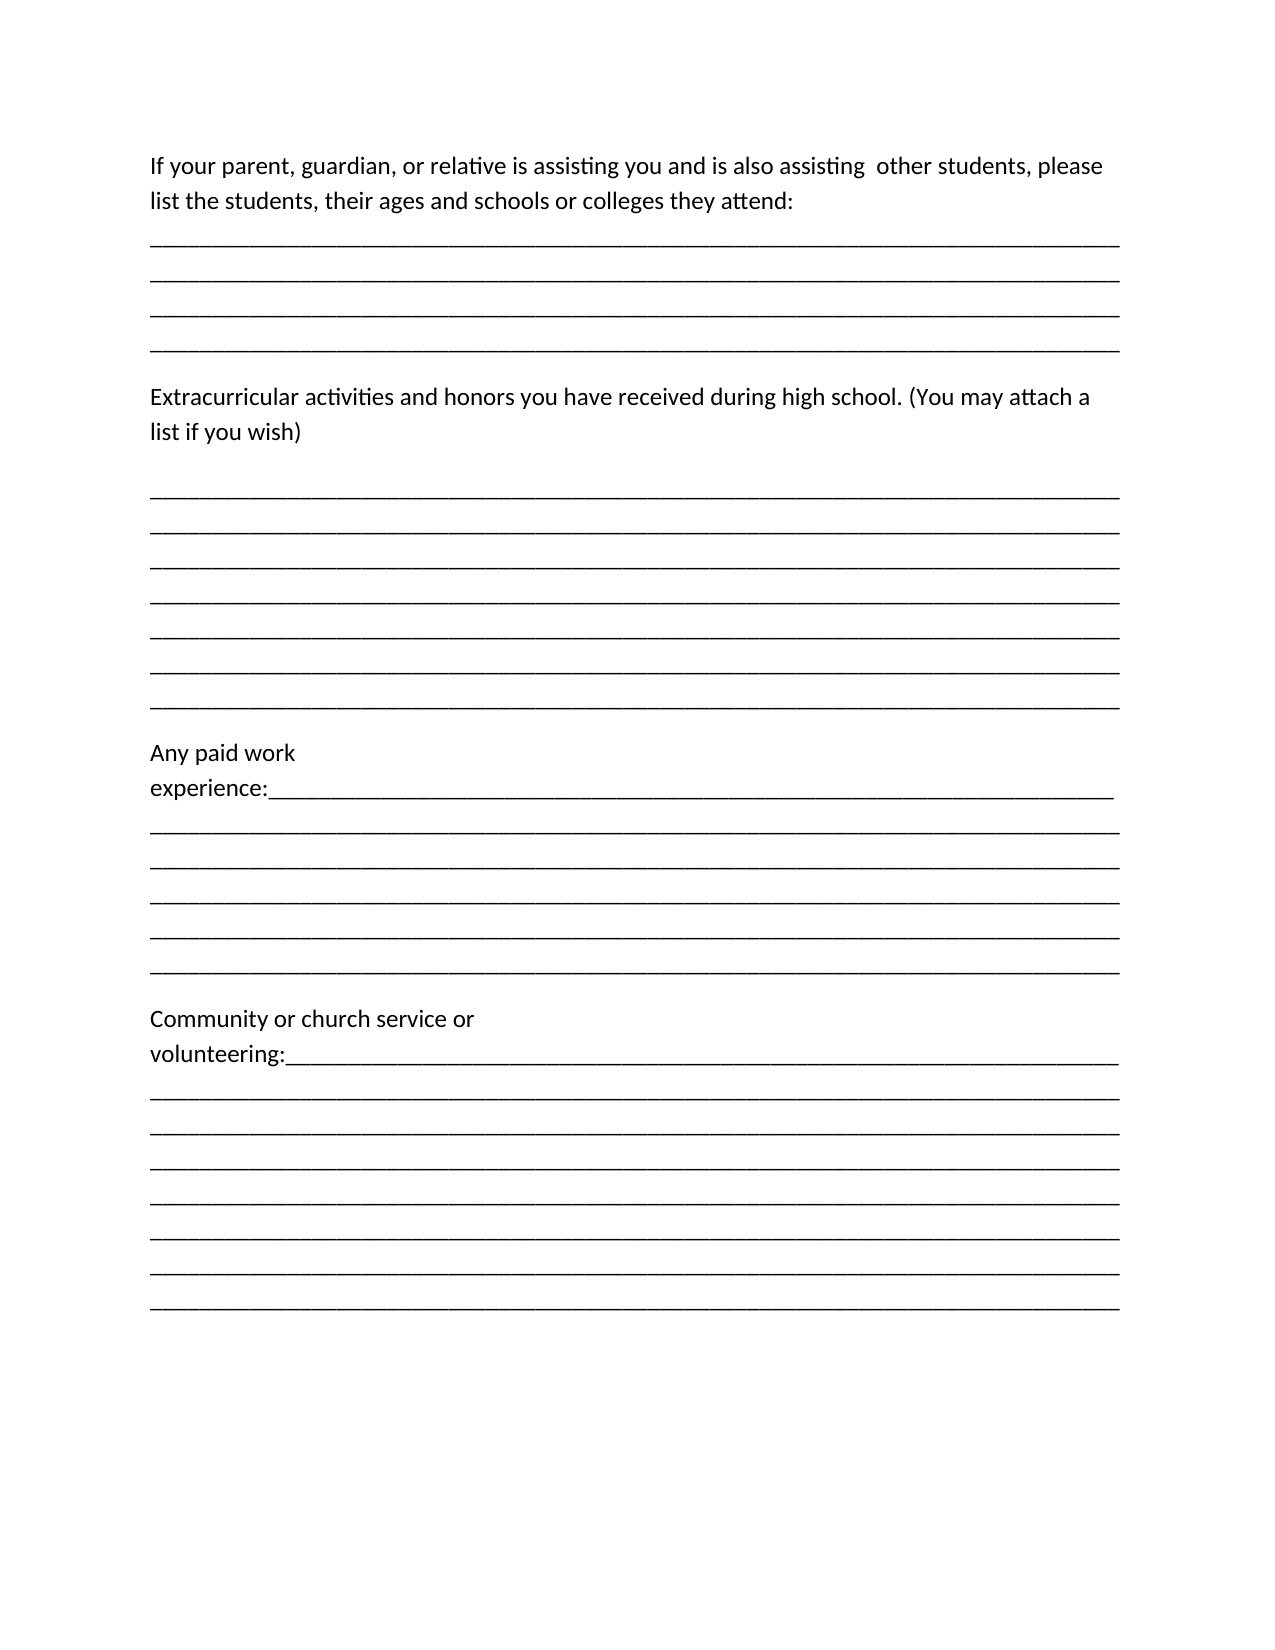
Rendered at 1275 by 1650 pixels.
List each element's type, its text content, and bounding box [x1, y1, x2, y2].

text Community or church service or volunteering:_____________________________________________________________________________________________________________________________________________________________________________________________________________________________________________________________________________________________________________________________________________________________________________________________________________________________________________________________________________________________________________________________________________________________________________________________________________________________________ [150, 1003, 1125, 1314]
text Any paid work experience:__________________________________________________________________________________________________________________________________________________________________________________________________________________________________________________________________________________________________________________________________________________________________________________________________________________________________________________________________________ [150, 737, 1125, 978]
text If your parent, guardian, or relative is assisting you and is also assisting other students, please list the students, their ages and schools or colleges they attend: ________________________________________________________________________________________________________________________________________________________________________________________________________________________________________________________________________________________________________________________ [150, 150, 1125, 356]
text __________________________________________________________________________________________________________________________________________________________________________________________________________________________________________________________________________________________________________________________________________________________________________________________________________________________________________________________________________________________________________________________________________________________________ [150, 472, 1125, 712]
text Extracurricular activities and honors you have received during high school. (You may attach a list if you wish) [150, 381, 1125, 446]
